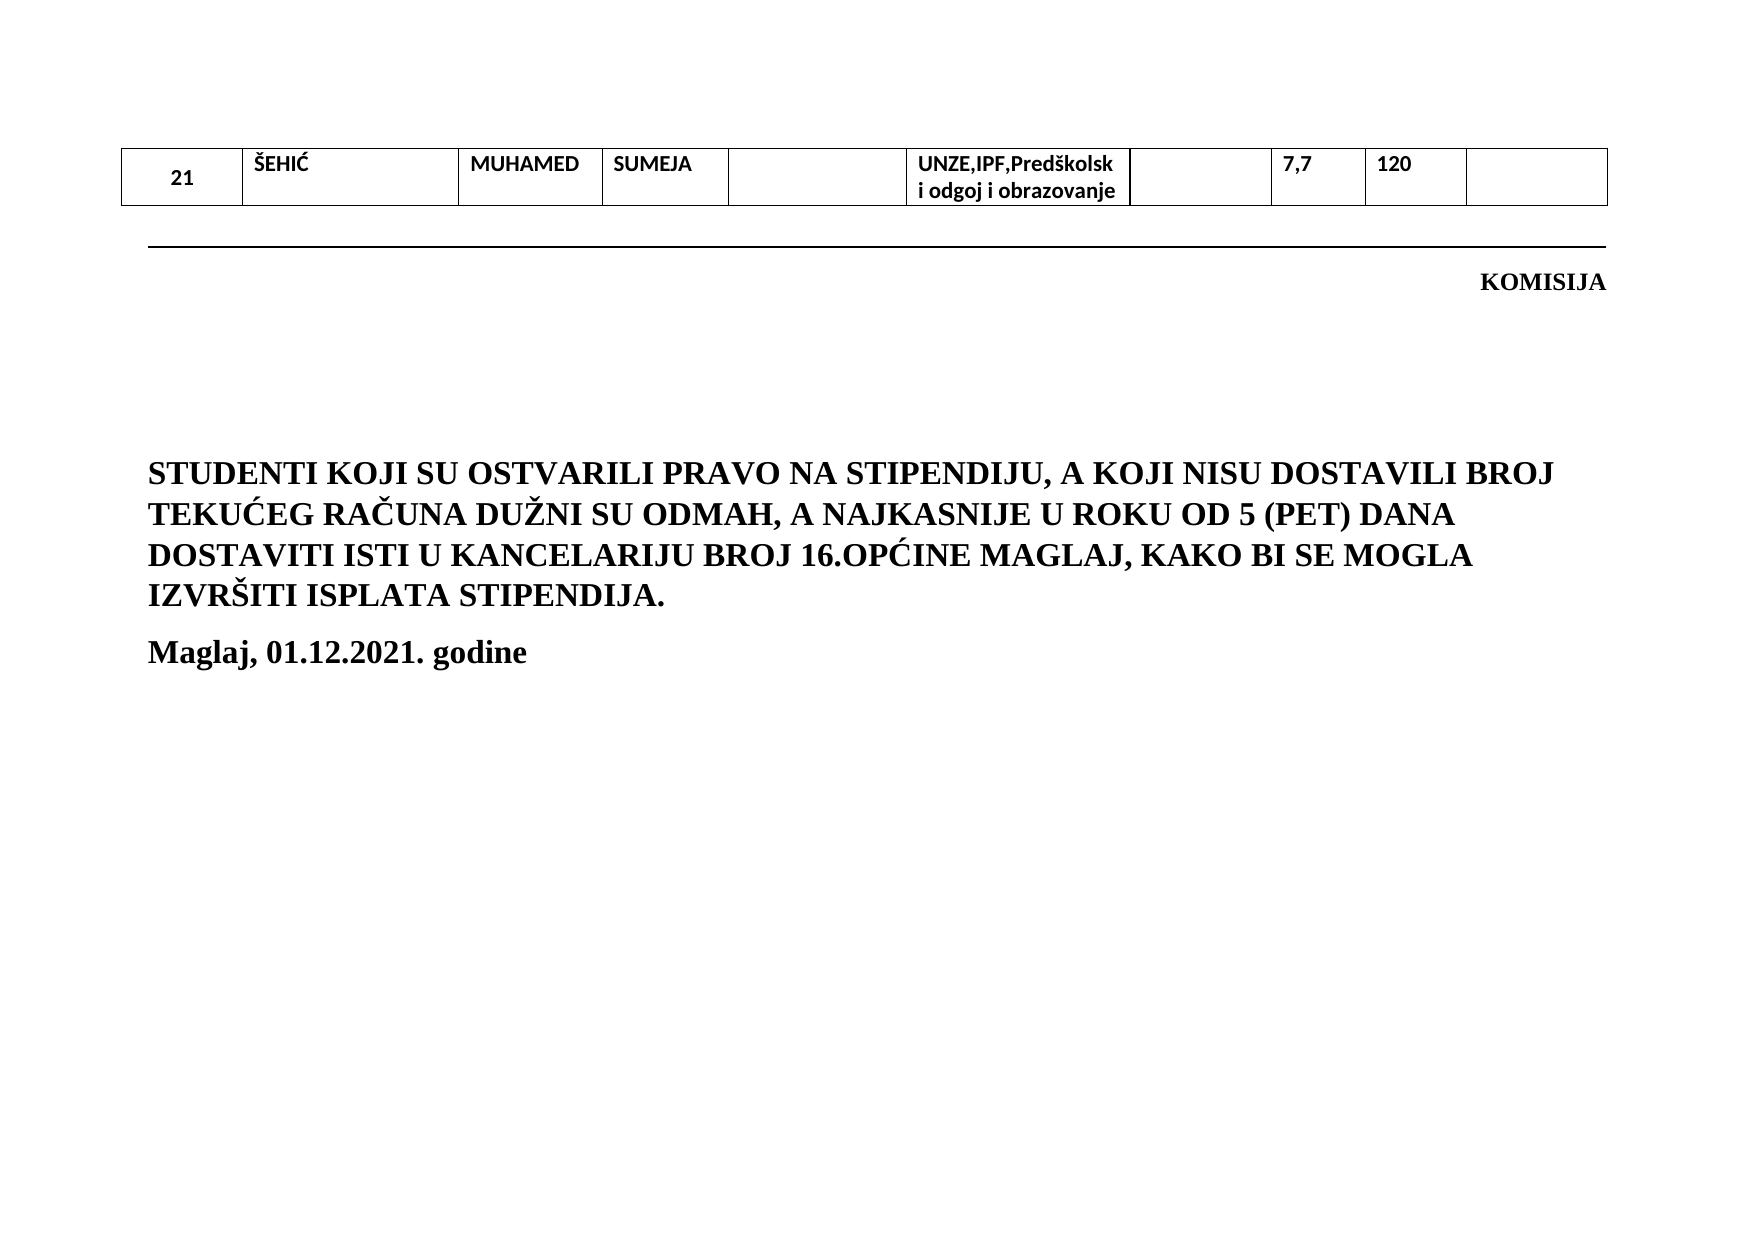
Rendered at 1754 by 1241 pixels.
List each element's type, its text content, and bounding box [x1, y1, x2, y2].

table_cell SUMEJA [603, 149, 728, 205]
table_cell 7,7 [1272, 149, 1365, 205]
table_cell 120 [1366, 149, 1466, 205]
table_cell 21 [122, 149, 242, 205]
table_cell UNZE,IPF,Predškolski odgoj i obrazovanje [907, 149, 1129, 205]
table_cell [1131, 149, 1271, 205]
text STUDENTI KOJI SU OSTVARILI PRAVO NA STIPENDIJU, A KOJI NISU DOSTAVILI BROJ TEKUĆEG RAČUNA DUŽNI SU ODMAH, A NAJKASNIJE U ROKU OD 5 (PET) DANA DOSTAVITI ISTI U KANCELARIJU BROJ 16.OPĆINE MAGLAJ, KAKO BI SE MOGLA IZVRŠITI ISPLATA STIPENDIJA. [148, 453, 1606, 614]
table_cell [729, 149, 906, 205]
table_cell ŠEHIĆ [243, 149, 458, 205]
table_cell MUHAMED [459, 149, 602, 205]
text KOMISIJA [148, 267, 1606, 295]
text Maglaj, 01.12.2021. godine [148, 633, 1606, 671]
table_cell [1467, 149, 1607, 205]
